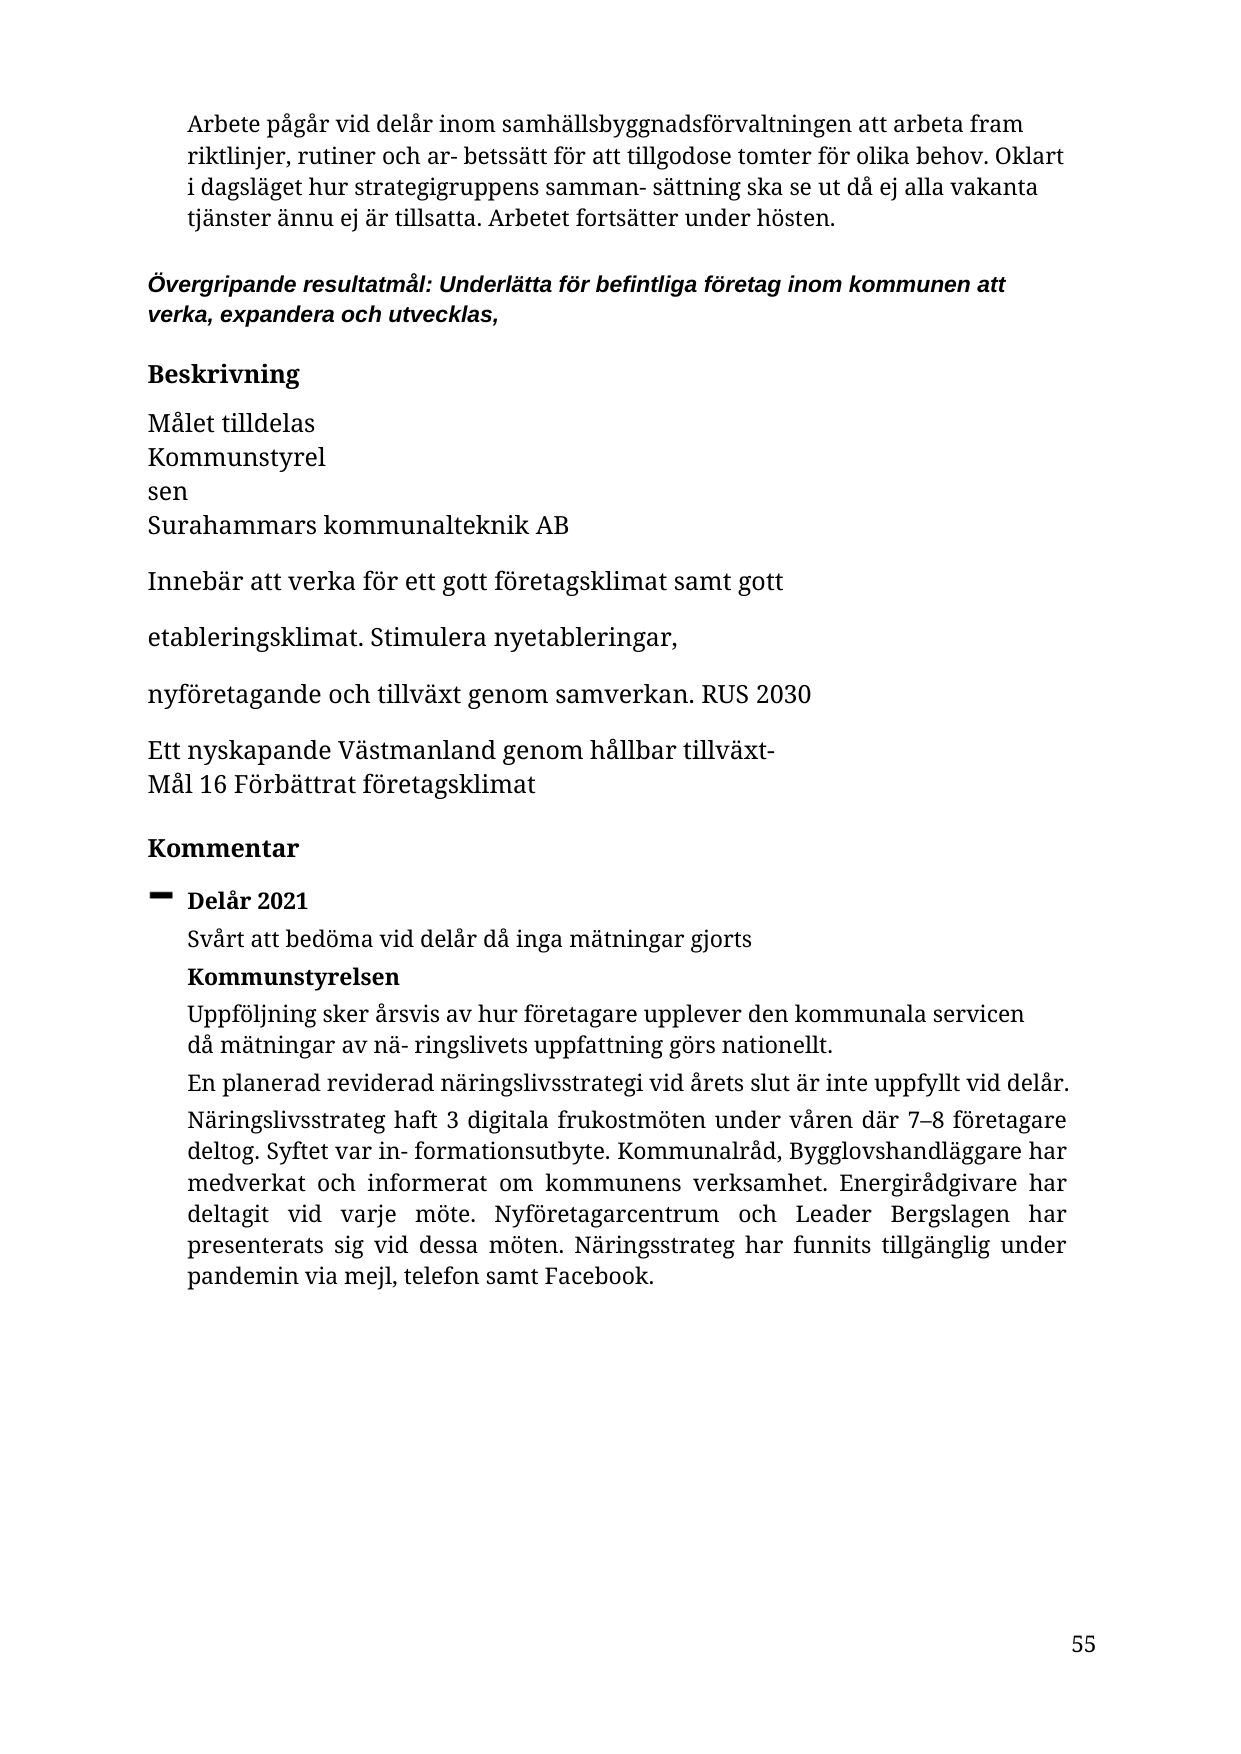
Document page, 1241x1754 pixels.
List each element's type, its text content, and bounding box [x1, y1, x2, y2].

picture [147, 881, 176, 910]
text Surahammars kommunalteknik AB [147, 508, 1161, 542]
text Delår 2021 [148, 882, 1161, 916]
text Övergripande resultatmål: Underlätta för befintliga företag inom kommunen att verka, expandera och utvecklas, [147, 271, 1080, 328]
text Innebär att verka för ett gott företagsklimat samt gott etableringsklimat. Stimulera nyetableringar, nyföretagande och tillväxt genom samverkan. RUS 2030 Ett nyskapande Västmanland genom hållbar tillväxt- [147, 542, 842, 767]
subtitle Kommentar [147, 831, 1161, 865]
subtitle Beskrivning [147, 356, 1161, 391]
text Målet tilldelas Kommunstyrelsen [147, 405, 328, 508]
text Svårt att bedöma vid delår då inga mätningar gjorts [187, 923, 1161, 954]
text En planerad reviderad näringslivsstrategi vid årets slut är inte uppfyllt vid delår. [187, 1067, 1161, 1098]
text Kommunstyrelsen [187, 960, 1161, 992]
text Mål 16 Förbättrat företagsklimat [147, 767, 1161, 801]
text Uppföljning sker årsvis av hur företagare upplever den kommunala servicen då mätningar av nä- ringslivets uppfattning görs nationellt. [187, 998, 1042, 1060]
text Näringslivsstrateg haft 3 digitala frukostmöten under våren där 7–8 företagare deltog. Syftet var in- formationsutbyte. Kommunalråd, Bygglovshandläggare har medverkat och informerat om kommunens verksamhet. Energirådgivare har deltagit vid varje möte. Nyföretagarcentrum och Leader Bergslagen har presenterats sig vid dessa möten. Näringsstrateg har funnits tillgänglig under pandemin via mejl, telefon samt Facebook. [187, 1104, 1068, 1291]
text Arbete pågår vid delår inom samhällsbyggnadsförvaltningen att arbeta fram riktlinjer, rutiner och ar- betssätt för att tillgodose tomter för olika behov. Oklart i dagsläget hur strategigruppens samman- sättning ska se ut då ej alla vakanta tjänster ännu ej är tillsatta. Arbetet fortsätter under hösten. [187, 108, 1075, 233]
